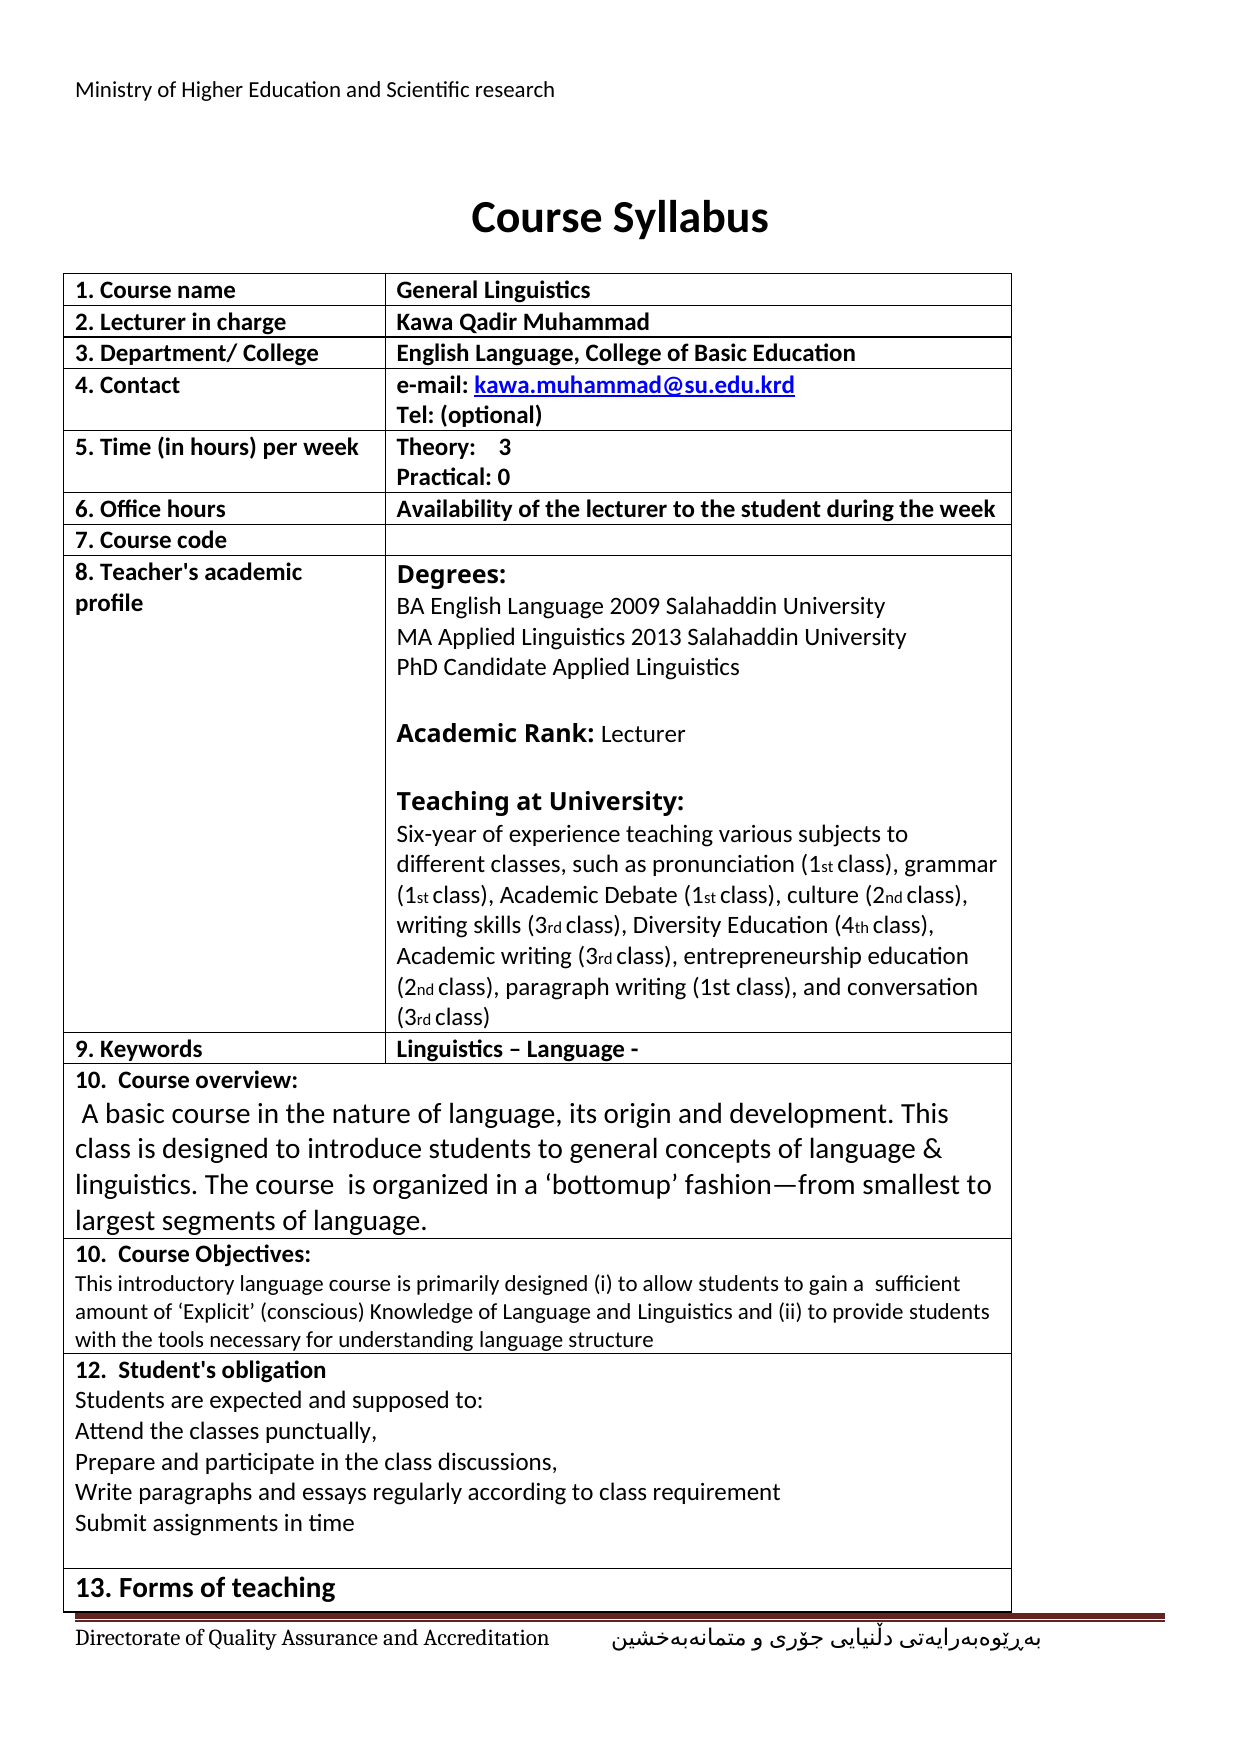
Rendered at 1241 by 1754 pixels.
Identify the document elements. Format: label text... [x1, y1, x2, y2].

table_cell 3. Department/ College [64, 338, 385, 368]
table_cell 4. Contact [64, 369, 385, 430]
table_header General Linguistics [386, 274, 1011, 305]
table_cell [386, 525, 1011, 555]
table_cell Availability of the lecturer to the student during the week [386, 493, 1011, 524]
table_cell 12. Student's obligation Students are expected and supposed to: Attend the classes punctually, Prepare and participate in the class discussions, Write paragraphs and essays regularly according to class requirement Submit assignments in time [64, 1354, 1011, 1568]
table_cell Theory: 3 Practical: 0 [386, 431, 1011, 492]
table_cell 8. Teacher's academic profile [64, 556, 385, 1032]
table_header 1. Course name [64, 274, 385, 305]
table_cell 6. Office hours [64, 493, 385, 524]
table_cell 10. Course overview: A basic course in the nature of language, its origin and development. This class is designed to introduce students to general concepts of language & linguistics. The course is organized in a ‘bottom­up’ fashion—from smallest to largest segments of language. [64, 1064, 1011, 1237]
table_cell 5. Time (in hours) per week [64, 431, 385, 492]
table_cell Degrees: BA English Language 2009 Salahaddin University MA Applied Linguistics 2013 Salahaddin University PhD Candidate Applied Linguistics Academic Rank: Lecturer Teaching at University: Six-year of experience teaching various subjects to different classes, such as pronunciation (1st class), grammar (1st class), Academic Debate (1st class), culture (2nd class), writing skills (3rd class), Diversity Education (4th class), Academic writing (3rd class), entrepreneurship education (2nd class), paragraph writing (1st class), and conversation (3rd class) [386, 556, 1011, 1032]
table_cell 2. Lecturer in charge [64, 306, 385, 336]
table_cell 9. Keywords [64, 1033, 385, 1063]
text Course Syllabus [75, 188, 1165, 244]
table_cell Linguistics – Language - [386, 1033, 1011, 1063]
table_cell 10. Course Objectives: This introductory language course is primarily designed (i) to allow students to gain a sufficient amount of ‘Explicit’ (conscious) Knowledge of Language and Linguistics and (ii) to provide students with the tools necessary for understanding language structure [64, 1239, 1011, 1353]
table_cell English Language, College of Basic Education [386, 338, 1011, 368]
table_cell Kawa Qadir Muhammad [386, 306, 1011, 336]
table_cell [64, 1569, 1011, 1611]
table_cell 7. Course code [64, 525, 385, 555]
table_cell e-mail: kawa.muhammad@su.edu.krd Tel: (optional) [386, 369, 1011, 430]
